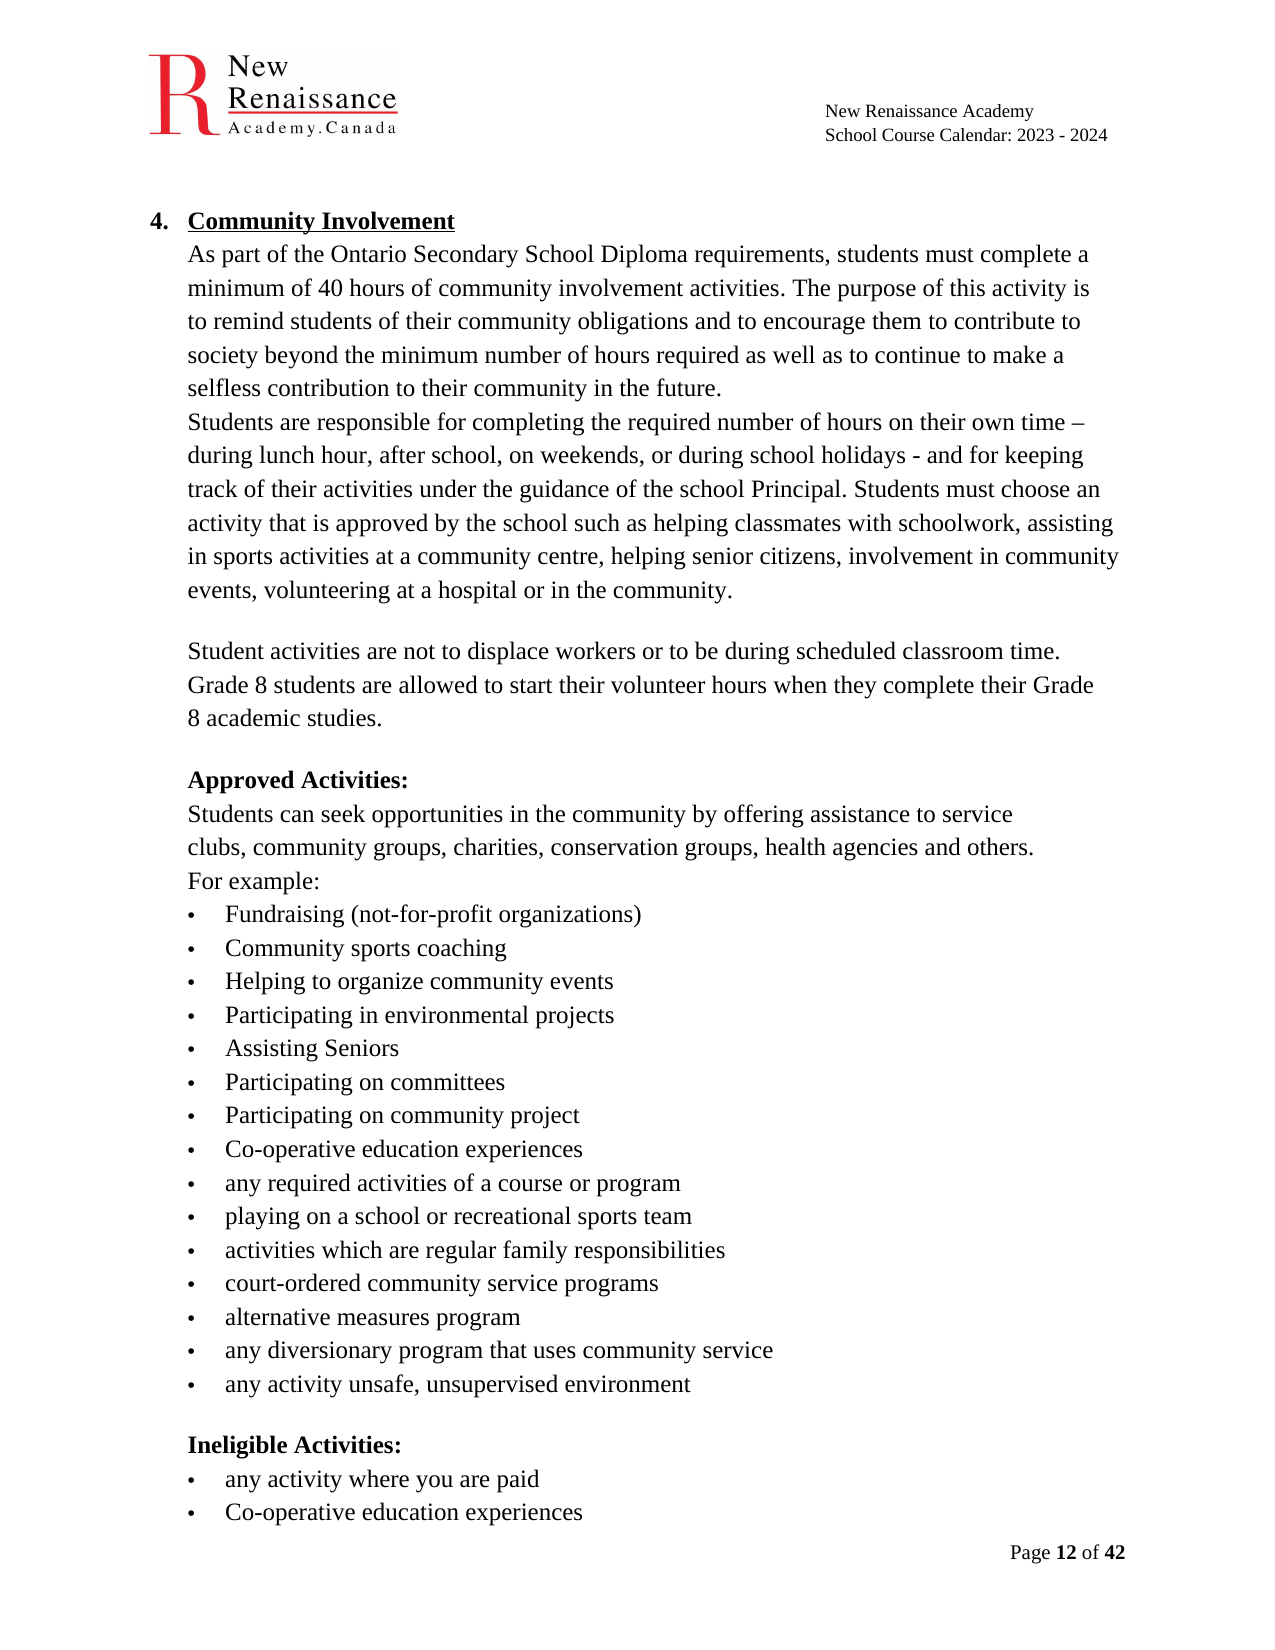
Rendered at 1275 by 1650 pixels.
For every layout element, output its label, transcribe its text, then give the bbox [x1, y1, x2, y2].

list any required activities of a course or program [187, 1168, 1125, 1196]
list any diversionary program that uses community service [187, 1335, 1125, 1364]
text As part of the Ontario Secondary School Diploma requirements, students must complete a minimum of 40 hours of community involvement activities. The purpose of this activity is to remind students of their community obligations and to encourage them to contribute to society beyond the minimum number of hours required as well as to continue to make a selfless contribution to their community in the future. [187, 239, 1096, 402]
text Students can seek opportunities in the community by offering assistance to service clubs, community groups, charities, conservation groups, health agencies and others. For example: [187, 799, 1071, 894]
list any activity where you are paid [187, 1464, 1125, 1493]
list Helping to organize community events [187, 966, 1125, 995]
list Participating on community project [187, 1101, 1125, 1129]
list Co-operative education experiences [187, 1497, 1125, 1526]
list playing on a school or recreational sports team [187, 1201, 1125, 1230]
list alternative measures program [187, 1302, 1125, 1331]
list Community Involvement [150, 206, 1125, 234]
list Participating on committees [187, 1067, 1125, 1096]
list Community sports coaching [187, 933, 1125, 962]
list activities which are regular family responsibilities [187, 1235, 1125, 1263]
list Fundraising (not-for-profit organizations) [187, 899, 1125, 928]
picture [148, 50, 398, 137]
list any activity unsafe, unsupervised environment [187, 1369, 1125, 1398]
text Student activities are not to displace workers or to be during scheduled classroom time. Grade 8 students are allowed to start their volunteer hours when they complete their Grade 8 academic studies. [187, 636, 1110, 732]
text Approved Activities: [187, 765, 1125, 794]
text Ineligible Activities: [187, 1430, 1125, 1459]
list court-ordered community service programs [187, 1268, 1125, 1297]
list Assisting Seniors [187, 1033, 1125, 1062]
list Participating in environmental projects [187, 1000, 1125, 1029]
list Co-operative education experiences [187, 1134, 1125, 1163]
text Students are responsible for completing the required number of hours on their own time – during lunch hour, after school, on weekends, or during school holidays - and for keeping track of their activities under the guidance of the school Principal. Students must choose an activity that is approved by the school such as helping classmates with schoolwork, assisting in sports activities at a community centre, helping senior citizens, involvement in community events, volunteering at a hospital or in the community. [187, 407, 1123, 603]
